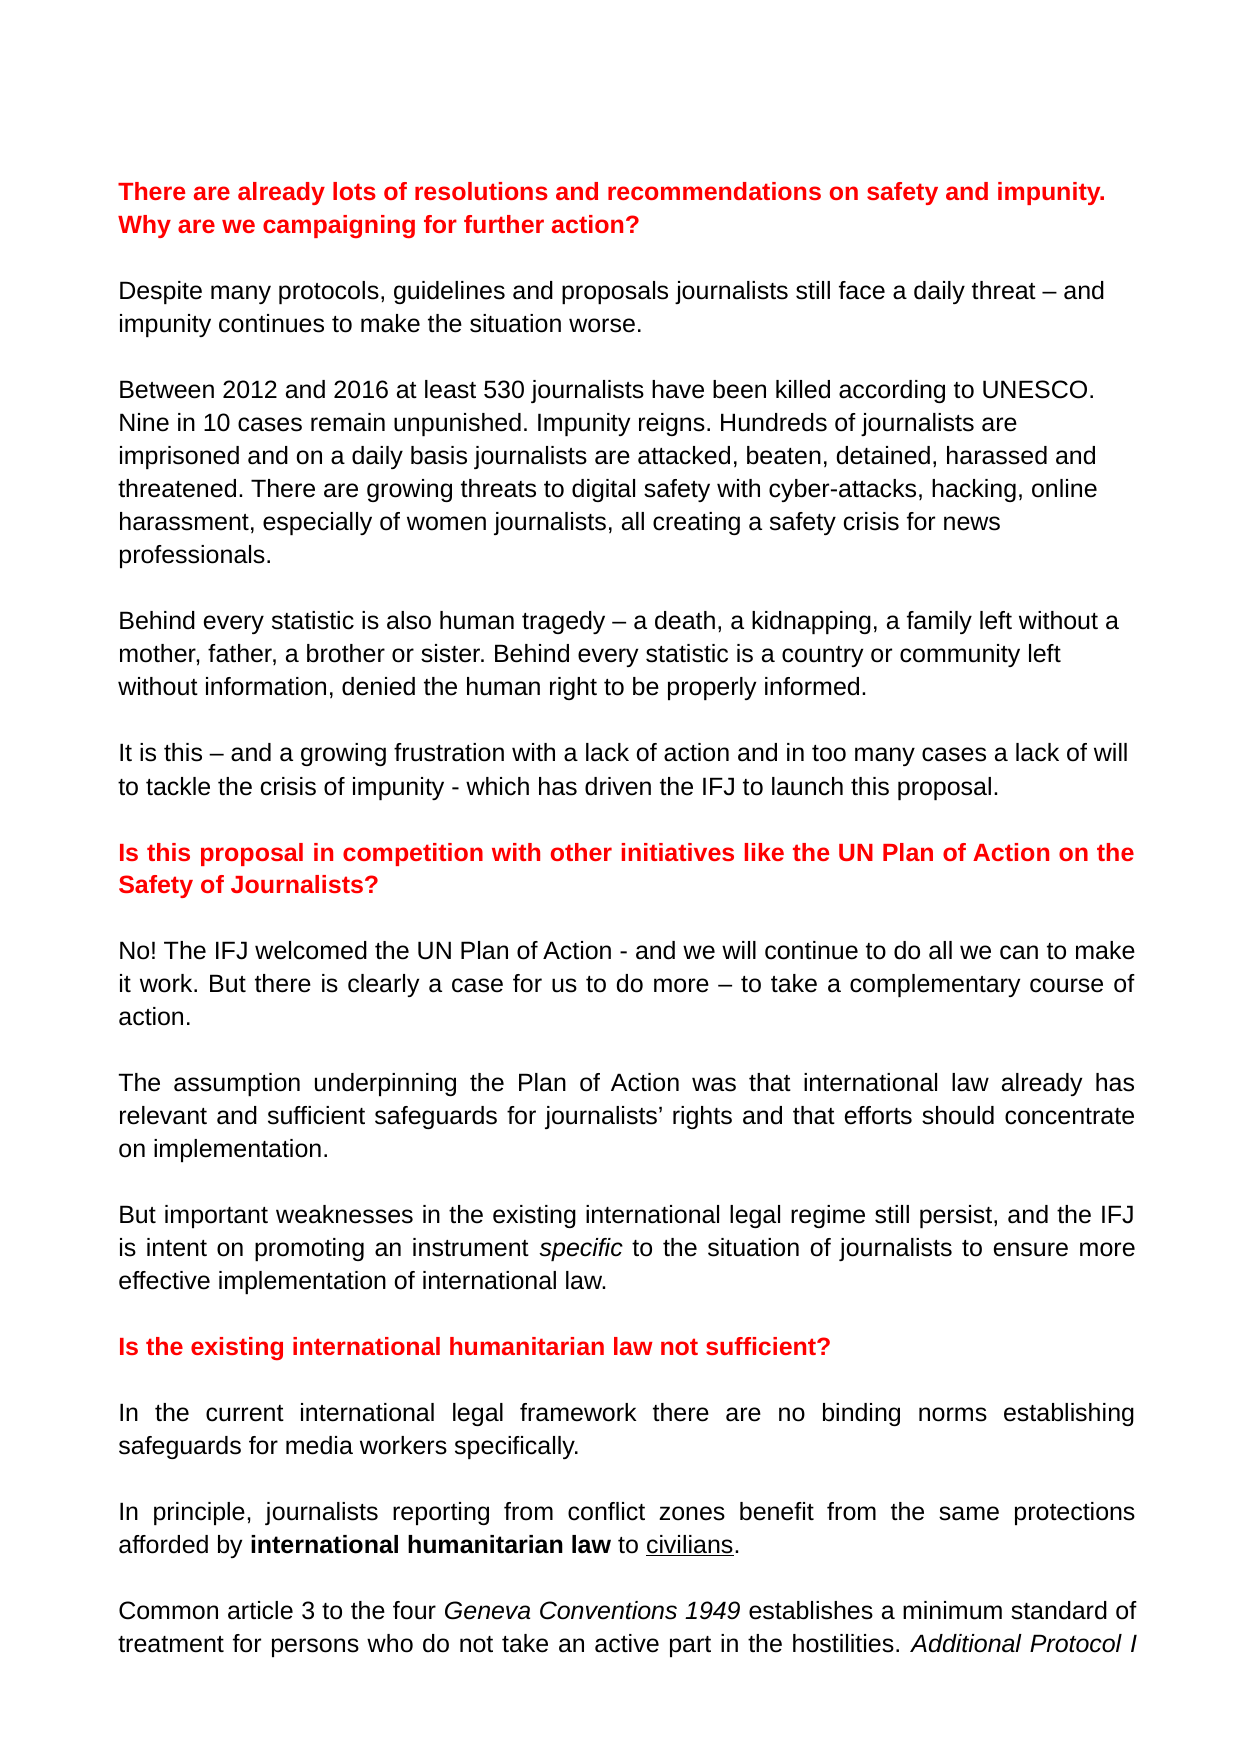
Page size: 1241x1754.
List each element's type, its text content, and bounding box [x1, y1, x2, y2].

subtitle In principle, journalists reporting from conflict zones benefit from the same protections afforded by international humanitarian law to civilians. [118, 1497, 1137, 1559]
text Is this proposal in competition with other initiatives like the UN Plan of Action on the Safety of Journalists? [118, 837, 1137, 899]
text It is this – and a growing frustration with a lack of action and in too many cases a lack of will to tackle the crisis of impunity - which has driven the IFJ to launch this proposal. [118, 738, 1137, 800]
text No! The IFJ welcomed the UN Plan of Action - and we will continue to do all we can to make it work. But there is clearly a case for us to do more – to take a complementary course of action. [118, 936, 1137, 1031]
text Behind every statistic is also human tragedy – a death, a kidnapping, a family left without a mother, father, a brother or sister. Behind every statistic is a country or community left without information, denied the human right to be properly informed. [118, 606, 1137, 701]
subtitle Is the existing international humanitarian law not sufficient? [118, 1332, 1137, 1361]
text The assumption underpinning the Plan of Action was that international law already has relevant and sufficient safeguards for journalists’ rights and that efforts should concentrate on implementation. [118, 1068, 1137, 1163]
text Between 2012 and 2016 at least 530 journalists have been killed according to UNESCO. Nine in 10 cases remain unpunished. Impunity reigns. Hundreds of journalists are imprisoned and on a daily basis journalists are attacked, beaten, detained, harassed and threatened. There are growing threats to digital safety with cyber-attacks, hacking, online harassment, especially of women journalists, all creating a safety crisis for news professionals. [118, 375, 1137, 569]
text But important weaknesses in the existing international legal regime still persist, and the IFJ is intent on promoting an instrument specific to the situation of journalists to ensure more effective implementation of international law. [118, 1200, 1137, 1295]
text Despite many protocols, guidelines and proposals journalists still face a daily threat – and impunity continues to make the situation worse. [118, 276, 1137, 338]
text There are already lots of resolutions and recommendations on safety and impunity. Why are we campaigning for further action? [118, 177, 1137, 239]
subtitle In the current international legal framework there are no binding norms establishing safeguards for media workers specifically. [118, 1398, 1137, 1460]
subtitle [118, 1596, 1137, 1658]
